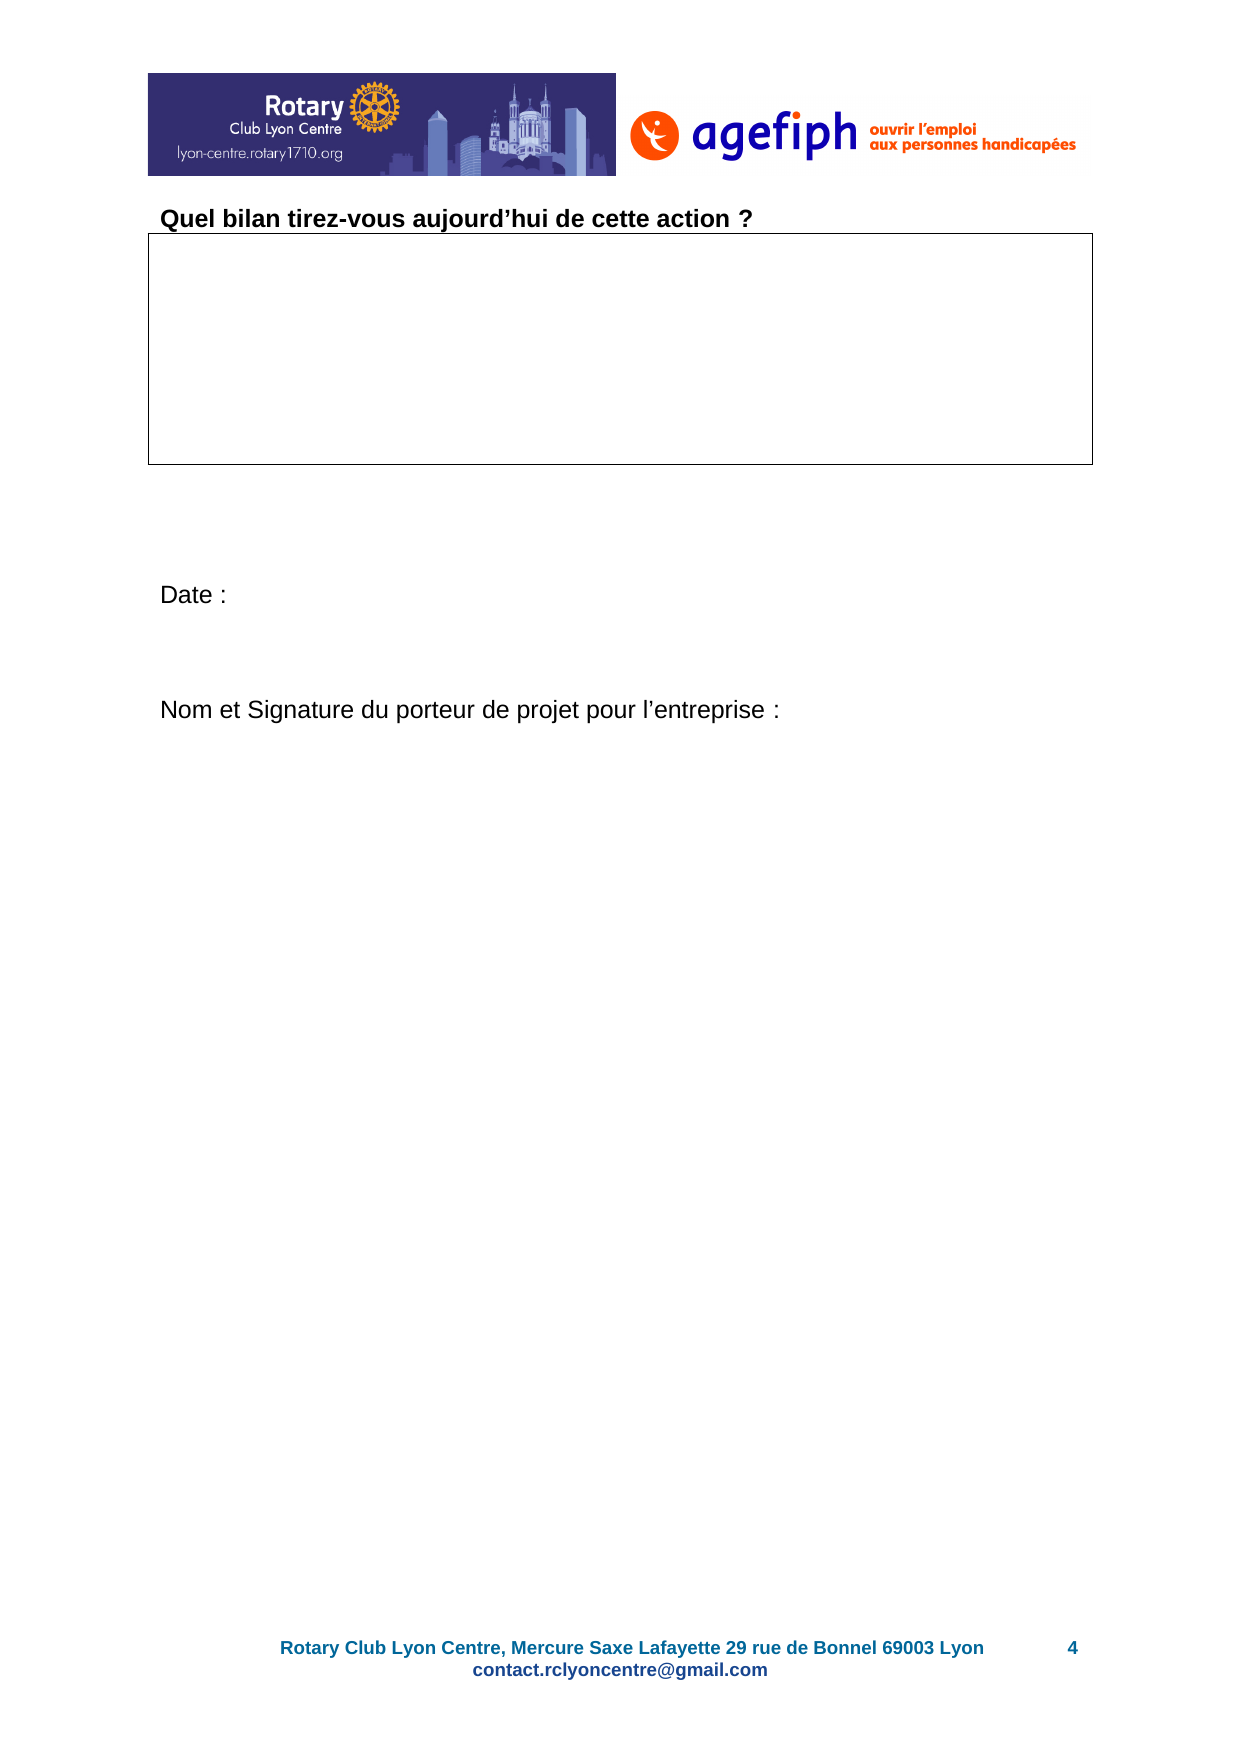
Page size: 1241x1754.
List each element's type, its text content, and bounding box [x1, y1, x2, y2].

table_header [149, 234, 1092, 464]
text Nom et Signature du porteur de projet pour l’entreprise : [160, 695, 1043, 724]
picture [147, 73, 1091, 176]
text Quel bilan tirez-vous aujourd’hui de cette action ? [160, 204, 1043, 233]
text Date : [160, 580, 1043, 609]
